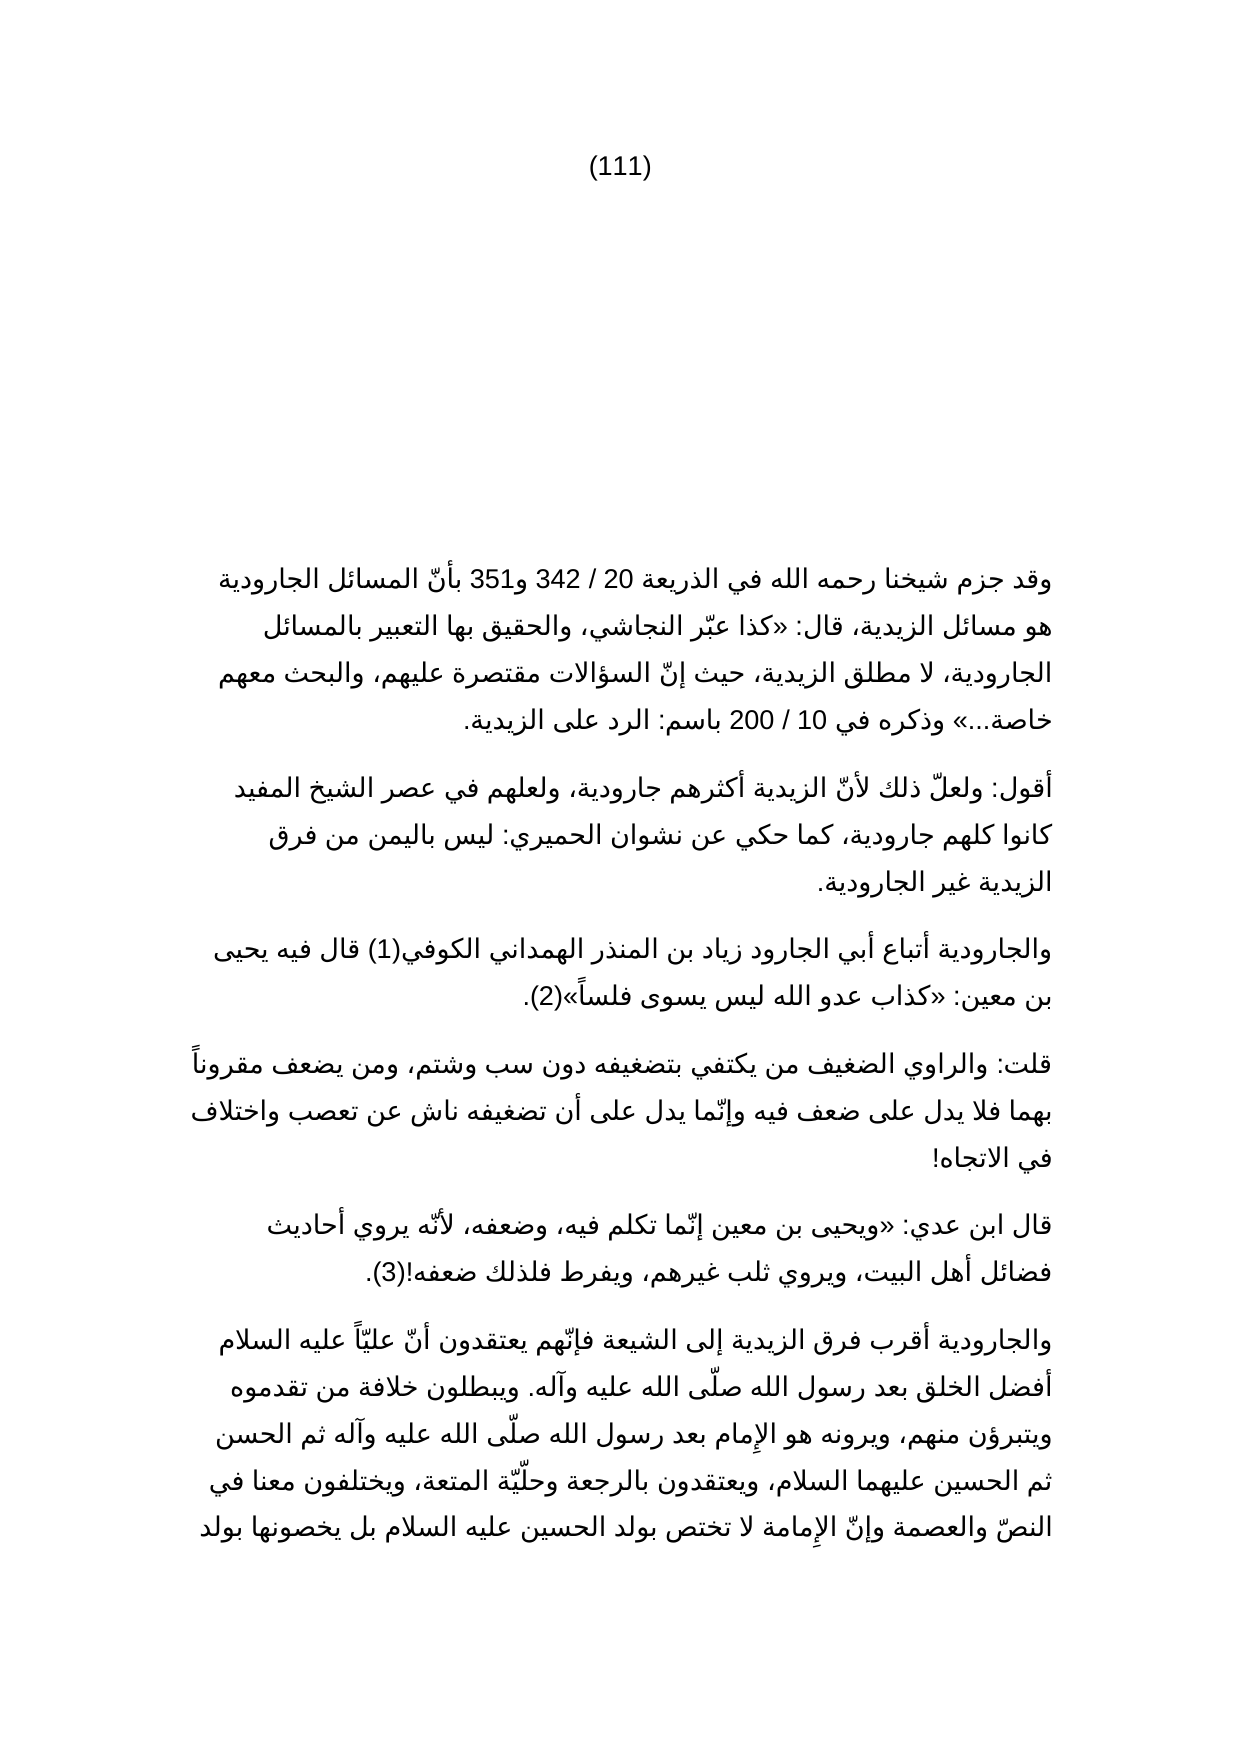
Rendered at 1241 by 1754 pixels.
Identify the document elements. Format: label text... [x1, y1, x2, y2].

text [187, 1324, 1053, 1543]
text قلت: والراوي الضغيف من يكتفي بتضغيفه دون سب وشتم، ومن يضعف مقروناً بهما فلا يدل على ضعف فيه وإنّما يدل على أن تضغيفه ناش عن تعصب واختلاف في الاتجاه! [187, 1048, 1053, 1173]
text وقد جزم شيخنا رحمه الله في الذريعة 20 / 342 و351 بأنّ المسائل الجارودية هو مسائل الزيدية، قال: «كذا عبّر النجاشي، والحقيق بها التعبير بالمسائل الجارودية، لا مطلق الزيدية، حيث إنّ السؤالات مقتصرة عليهم، والبحث معهم خاصة...» وذكره في 10 / 200 باسم: الرد على الزيدية. [187, 563, 1053, 735]
text (111) [187, 150, 1053, 181]
text أقول: ولعلّ ذلك لأنّ الزيدية أكثرهم جارودية، ولعلهم في عصر الشيخ المفيد كانوا كلهم جارودية، كما حكي عن نشوان الحميري: ليس باليمن من فرق الزيدية غير الجارودية. [187, 772, 1053, 897]
text قال ابن عدي: «ويحيى بن معين إنّما تكلم فيه، وضعفه، لأنّه يروي أحاديث فضائل أهل البيت، ويروي ثلب غيرهم، ويفرط فلذلك ضعفه!(3). [187, 1209, 1053, 1287]
text والجارودية أتباع أبي الجارود زياد بن المنذر الهمداني الكوفي(1) قال فيه يحيى بن معين: «كذاب عدو الله ليس يسوى فلساً»(2). [187, 933, 1053, 1011]
